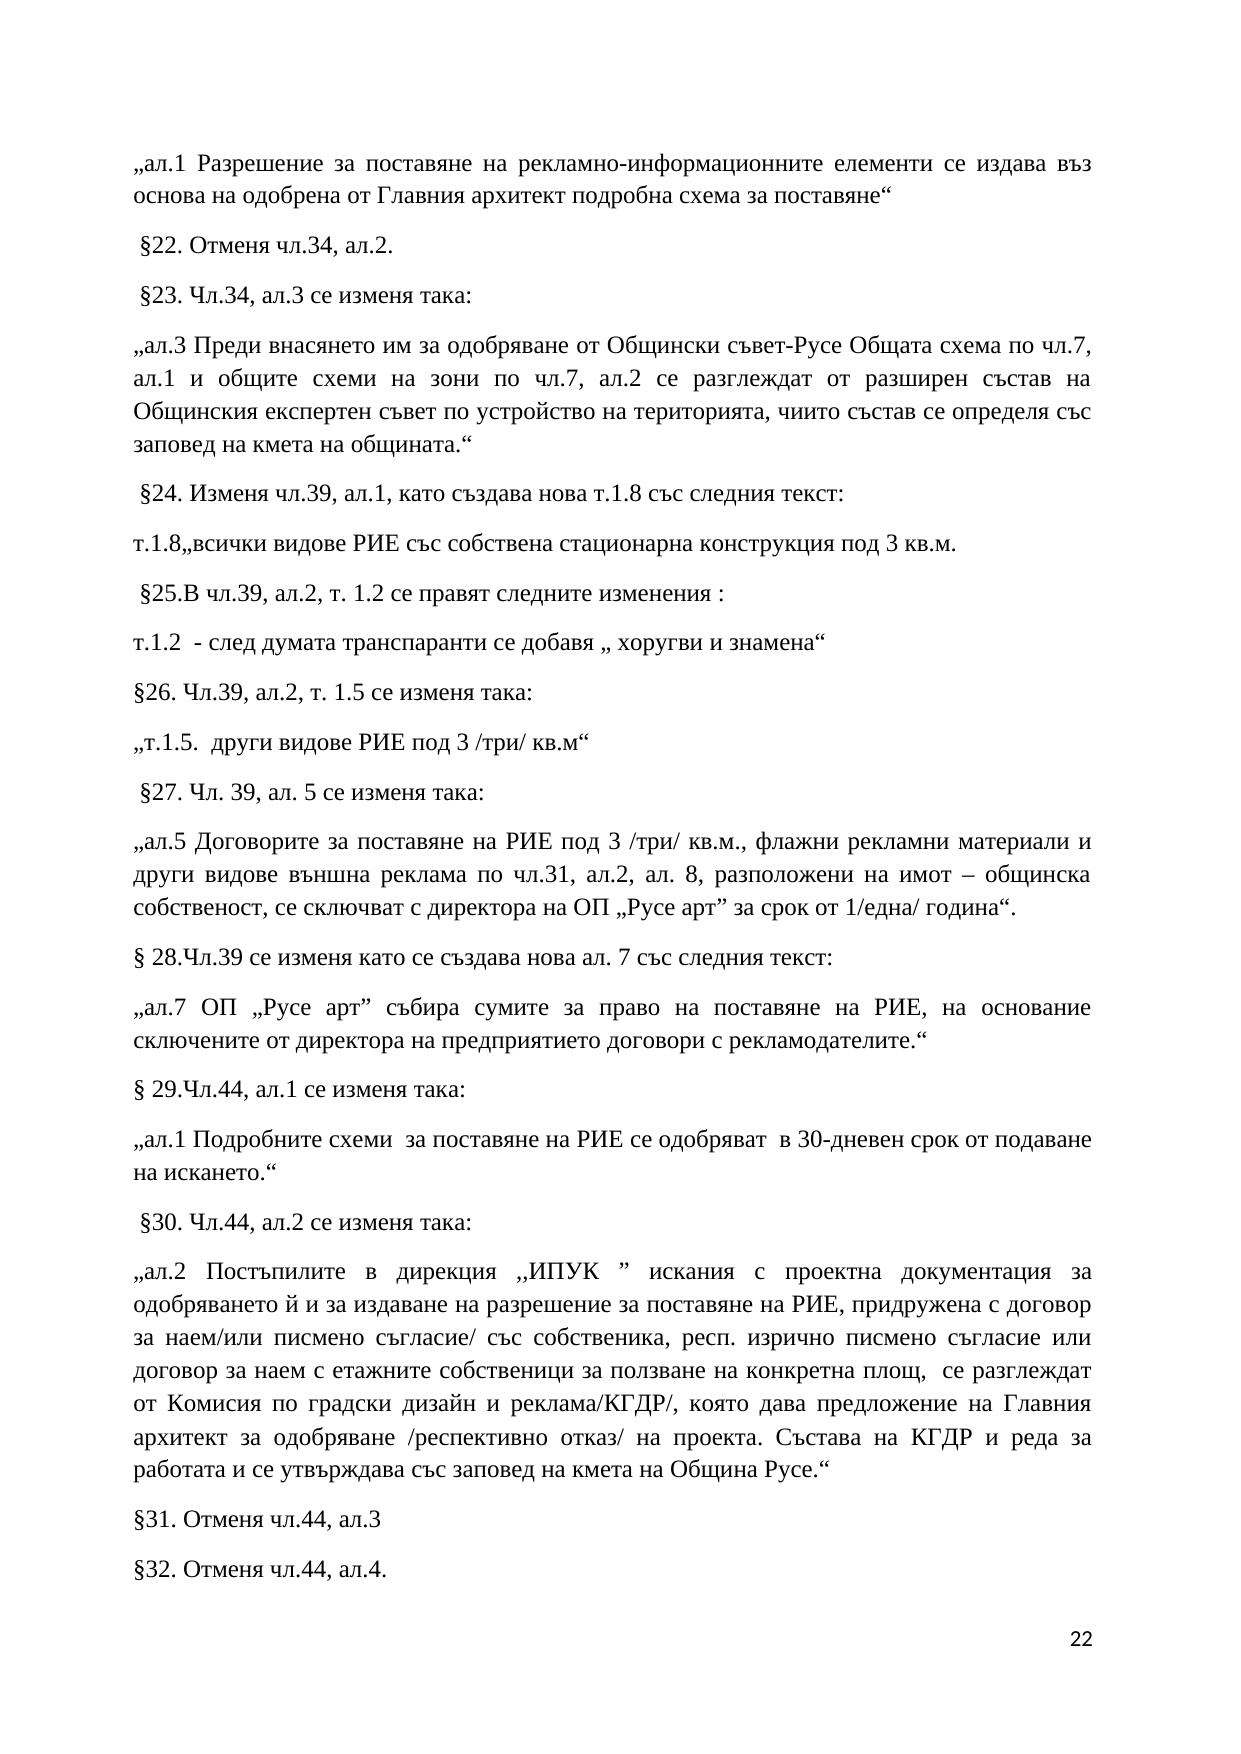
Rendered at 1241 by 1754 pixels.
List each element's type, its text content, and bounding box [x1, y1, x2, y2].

text „ал.1 Подробните схеми за поставяне на РИЕ се одобряват в 30-дневен срок от подаване на искането.“ [133, 1124, 1093, 1186]
text „ал.5 Договорите за поставяне на РИЕ под 3 /три/ кв.м., флажни рекламни материали и други видове външна реклама по чл.31, ал.2, ал. 8, разположени на имот – общинска собственост, се сключват с директора на ОП „Русе арт” за срок от 1/една/ година“. [133, 826, 1093, 921]
text §24. Изменя чл.39, ал.1, като създава нова т.1.8 със следния текст: [133, 478, 1093, 507]
text §23. Чл.34, ал.3 се изменя така: [133, 280, 1093, 309]
text §26. Чл.39, ал.2, т. 1.5 се изменя така: [133, 677, 1093, 706]
text §25.В чл.39, ал.2, т. 1.2 се правят следните изменения : [133, 578, 1093, 607]
text „ал.1 Разрешение за поставяне на рекламно-информационните елементи се издава въз основа на одобрена от Главния архитект подробна схема за поставяне“ [133, 148, 1093, 209]
text §32. Отменя чл.44, ал.4. [133, 1554, 1093, 1583]
text „ал.2 Постъпилите в дирекция ,,ИПУК ” искания с проектна документация за одобряването й и за издаване на разрешение за поставяне на РИЕ, придружена с договор за наем/или писмено съгласие/ със собственика, респ. изрично писмено съгласие или договор за наем с етажните собственици за ползване на конкретна площ, се разглеждат от Комисия по градски дизайн и реклама/КГДР/, която дава предложение на Главния архитект за одобряване /респективно отказ/ на проекта. Състава на КГДР и реда за работата и се утвърждава със заповед на кмета на Община Русе.“ [133, 1256, 1093, 1483]
text §22. Отменя чл.34, ал.2. [133, 230, 1093, 259]
text §27. Чл. 39, ал. 5 се изменя така: [133, 777, 1093, 805]
text „ал.7 ОП „Русе арт” събира сумите за право на поставяне на РИЕ, на основание сключените от директора на предприятието договори с рекламодателите.“ [133, 992, 1093, 1053]
text §31. Отменя чл.44, ал.3 [133, 1504, 1093, 1533]
text § 29.Чл.44, ал.1 се изменя така: [133, 1074, 1093, 1103]
text § 28.Чл.39 се изменя като се създава нова ал. 7 със следния текст: [133, 942, 1093, 971]
text §30. Чл.44, ал.2 се изменя така: [133, 1207, 1093, 1236]
text „ал.3 Преди внасянето им за одобряване от Общински съвет-Русе Общата схема по чл.7, ал.1 и общите схеми на зони по чл.7, ал.2 се разглеждат от разширен състав на Общинския експертен съвет по устройство на територията, чиито състав се определя със заповед на кмета на общината.“ [133, 330, 1093, 457]
text т.1.2 - след думата транспаранти се добавя „ хоругви и знамена“ [133, 627, 1093, 656]
text т.1.8„всички видове РИЕ със собствена стационарна конструкция под 3 кв.м. [133, 528, 1093, 557]
text „т.1.5. други видове РИЕ под 3 /три/ кв.м“ [133, 727, 1093, 756]
